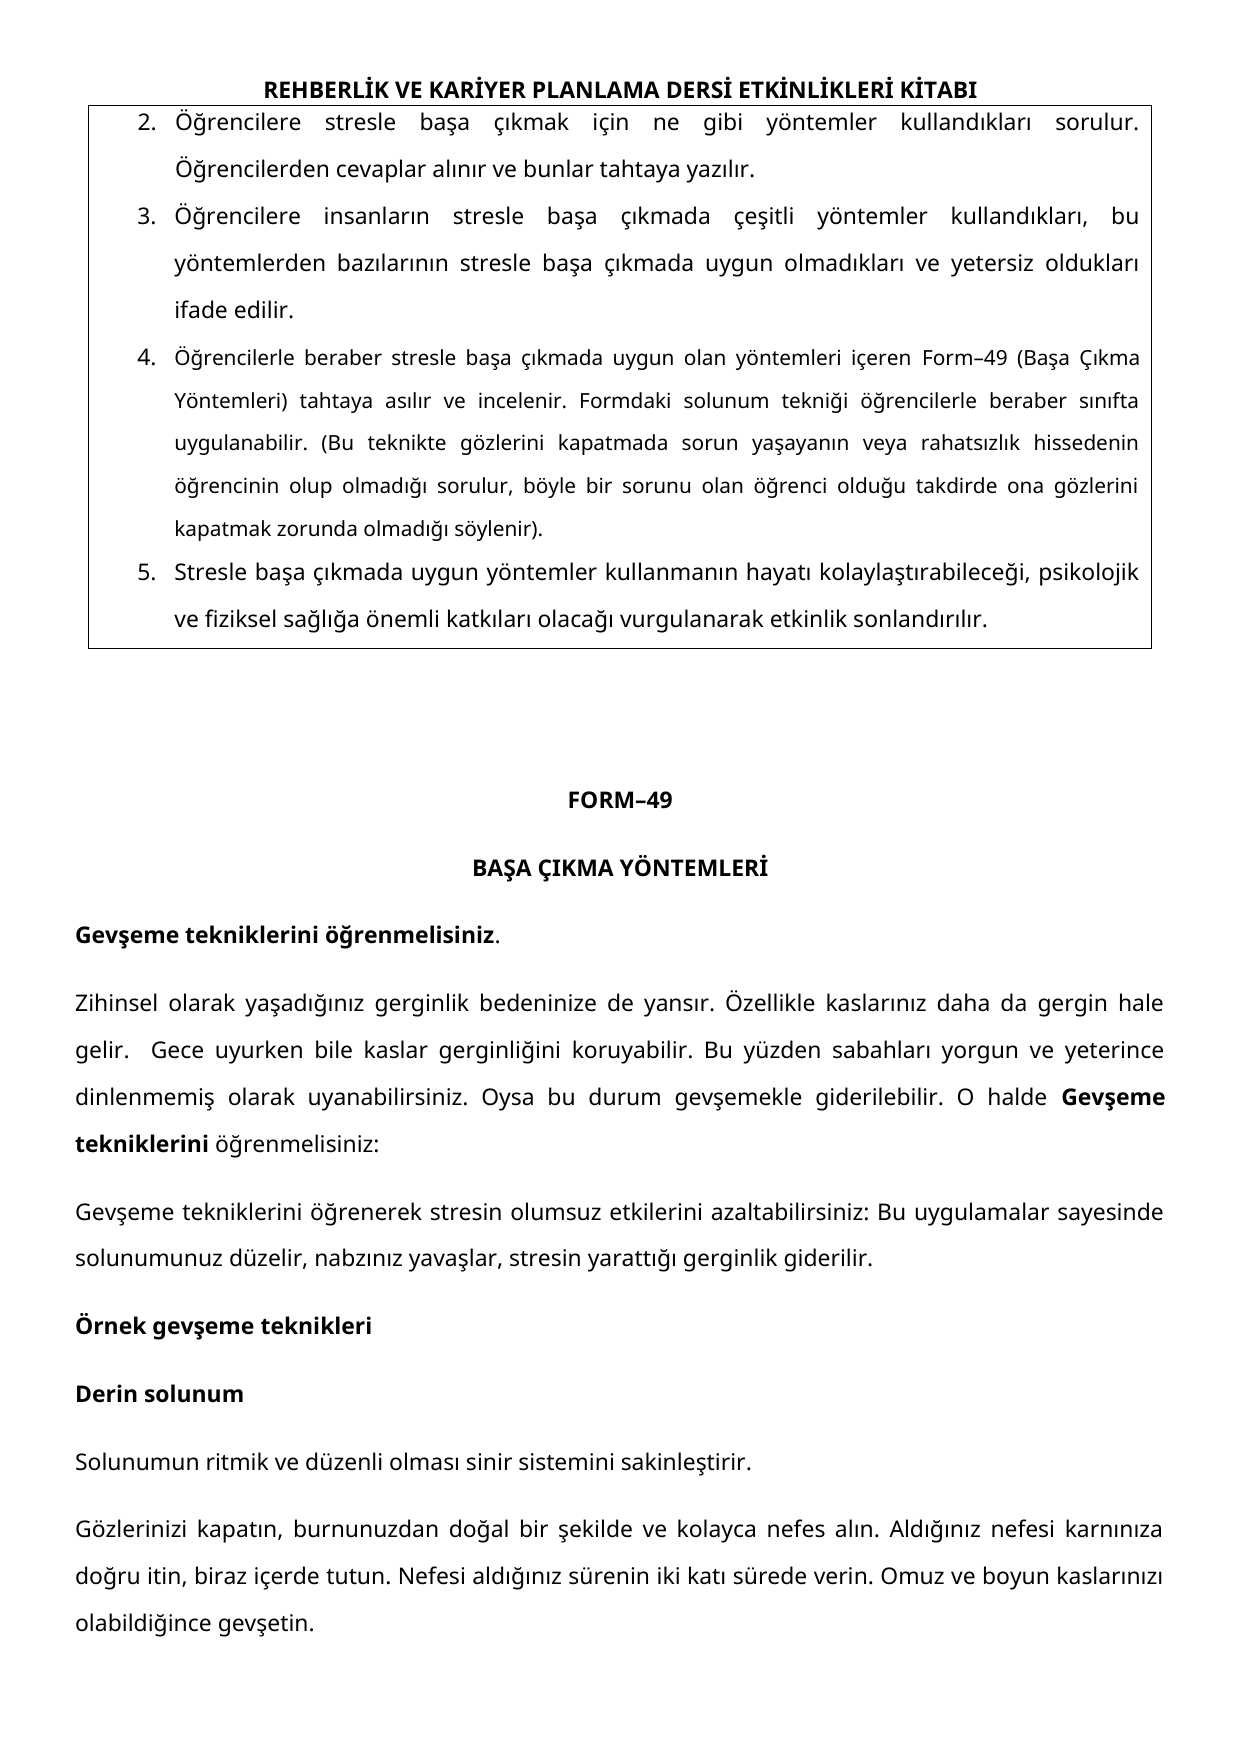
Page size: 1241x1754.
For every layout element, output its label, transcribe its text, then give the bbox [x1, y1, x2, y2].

text FORM–49 [75, 784, 1165, 815]
text Gözlerinizi kapatın, burnunuzdan doğal bir şekilde ve kolayca nefes alın. Aldığınız nefesi karnınıza doğru itin, biraz içerde tutun. Nefesi aldığınız sürenin iki katı sürede verin. Omuz ve boyun kaslarınızı olabildiğince gevşetin. [75, 1513, 1165, 1638]
text Solunumun ritmik ve düzenli olması sinir sistemini sakinleştirir. [75, 1445, 1165, 1477]
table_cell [89, 106, 1151, 647]
text Örnek gevşeme teknikleri [75, 1310, 1165, 1341]
text BAŞA ÇIKMA YÖNTEMLERİ [75, 852, 1165, 883]
text Derin solunum [75, 1378, 1165, 1409]
text Gevşeme tekniklerini öğrenmelisiniz. [75, 919, 1165, 951]
text Gevşeme tekniklerini öğrenerek stresin olumsuz etkilerini azaltabilirsiniz: Bu uygulamalar sayesinde solunumunuz düzelir, nabzınız yavaşlar, stresin yarattığı gerginlik giderilir. [75, 1195, 1165, 1273]
text Zihinsel olarak yaşadığınız gerginlik bedeninize de yansır. Özellikle kaslarınız daha da gergin hale gelir. Gece uyurken bile kaslar gerginliğini koruyabilir. Bu yüzden sabahları yorgun ve yeterince dinlenmemiş olarak uyanabilirsiniz. Oysa bu durum gevşemekle giderilebilir. O halde Gevşeme tekniklerini öğrenmelisiniz: [75, 987, 1165, 1159]
